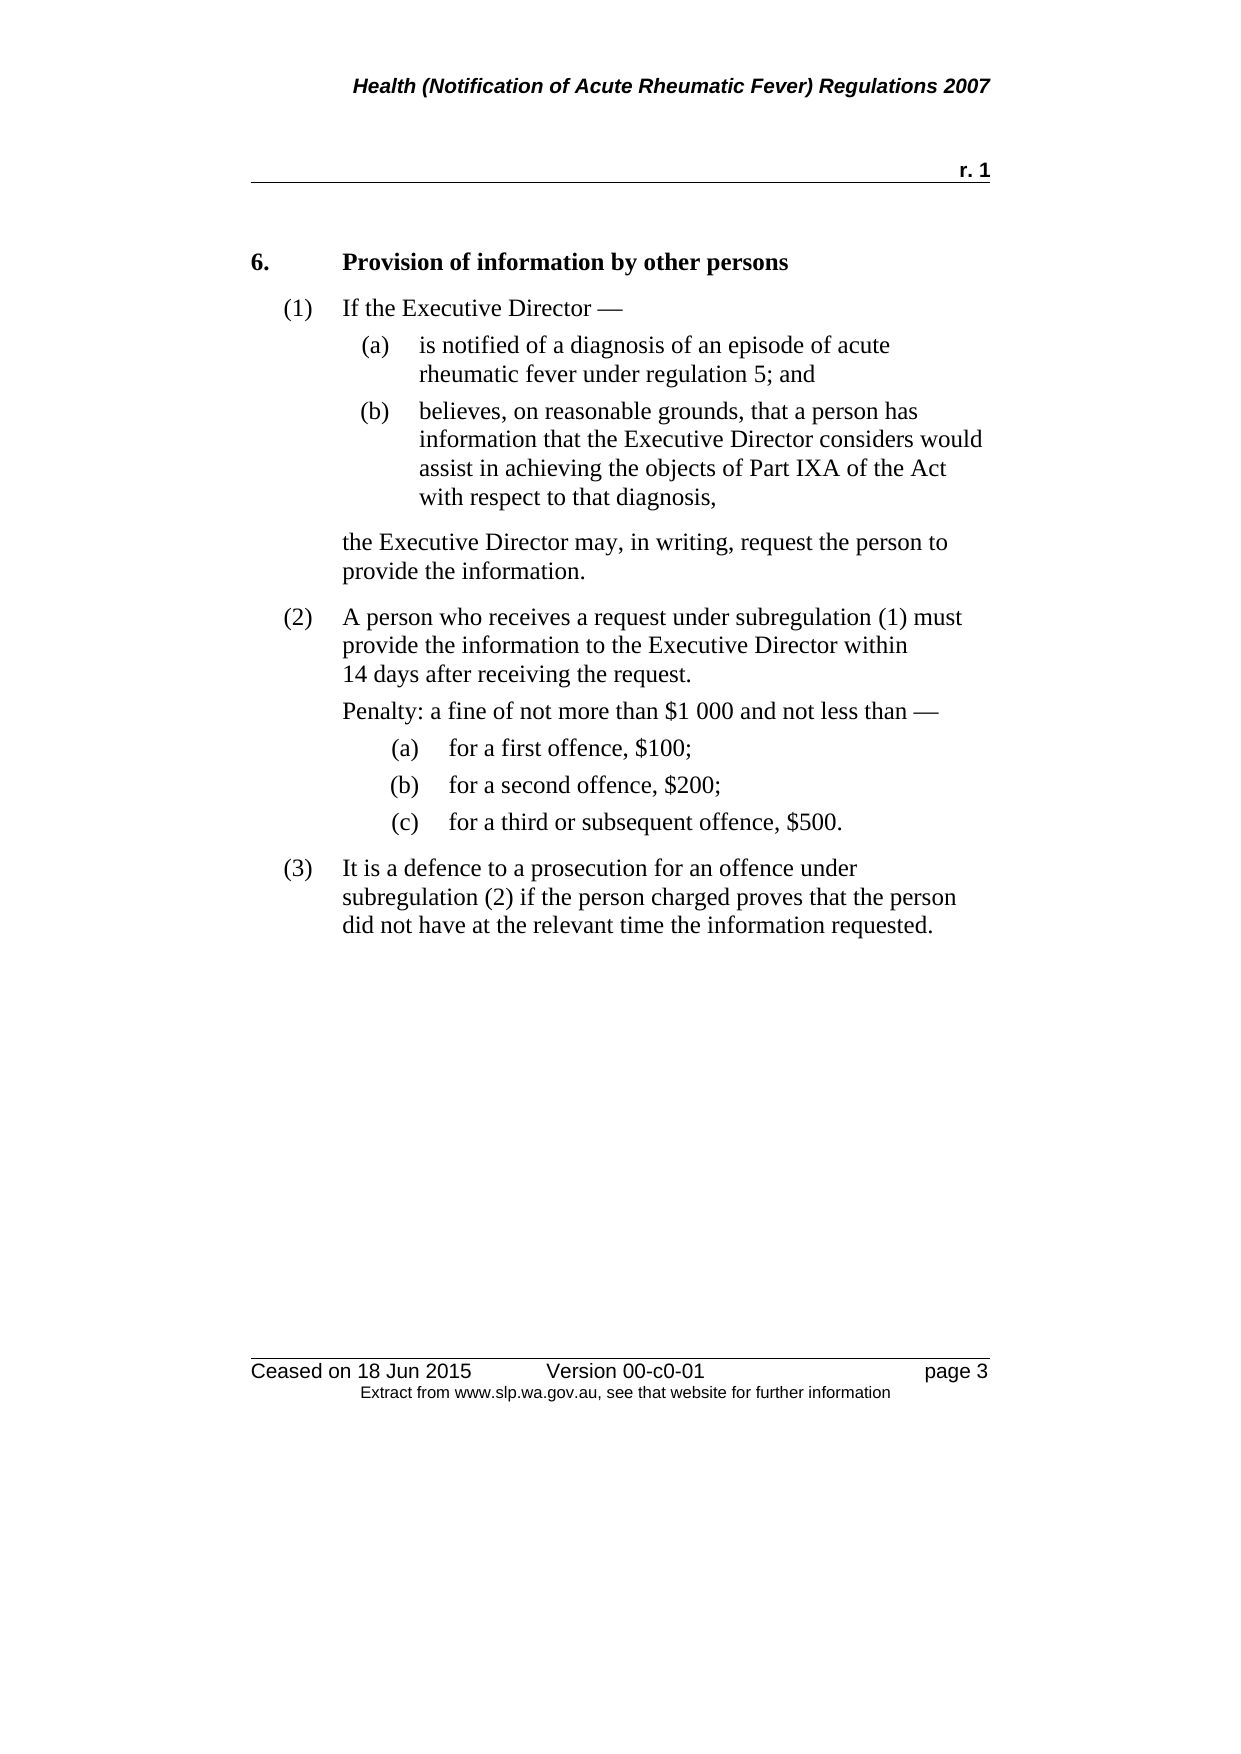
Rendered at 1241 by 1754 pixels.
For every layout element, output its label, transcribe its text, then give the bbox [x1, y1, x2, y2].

text Penalty: a fine of not more than $1 000 and not less than — [251, 696, 990, 725]
text (c) for a third or subsequent offence, $500. [251, 807, 990, 836]
text (3) It is a defence to a prosecution for an offence under subregulation (2) if the person charged proves that the person did not have at the relevant time the information requested. [251, 853, 990, 939]
text (b) believes, on reasonable grounds, that a person has information that the Executive Director considers would assist in achieving the objects of Part IXA of the Act with respect to that diagnosis, [251, 396, 990, 511]
text (a) is notified of a diagnosis of an episode of acute rheumatic fever under regulation 5; and [251, 330, 990, 387]
text the Executive Director may, in writing, request the person to provide the information. [251, 527, 990, 585]
text (a) for a first offence, $100; [251, 733, 990, 762]
text (b) for a second offence, $200; [251, 770, 990, 799]
text (1) If the Executive Director — [251, 293, 990, 322]
subtitle 6. Provision of information by other persons [251, 247, 990, 276]
text (2) A person who receives a request under subregulation (1) must provide the information to the Executive Director within 14 days after receiving the request. [251, 602, 990, 688]
